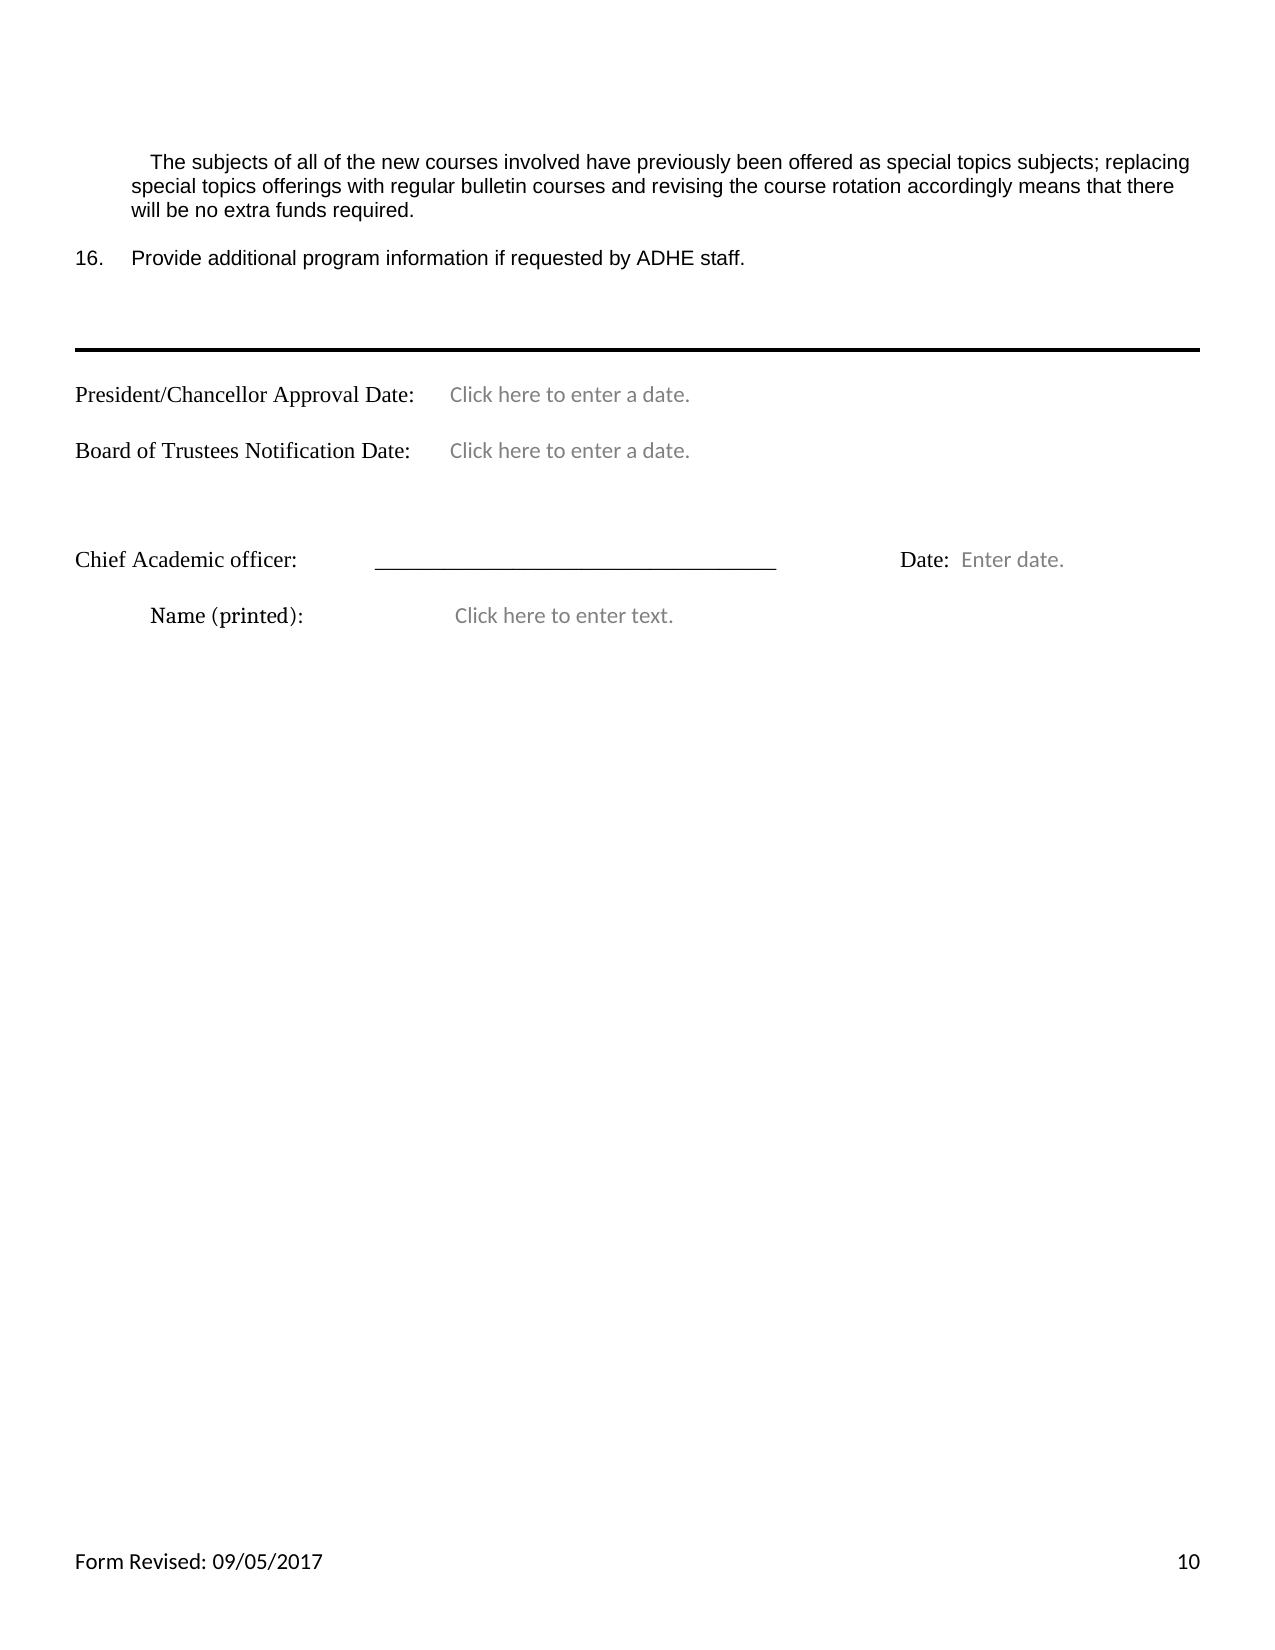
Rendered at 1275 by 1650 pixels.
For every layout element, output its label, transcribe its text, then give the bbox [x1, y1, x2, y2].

text 16. Provide additional program information if requested by ADHE staff. [75, 246, 1200, 270]
text Name (printed): [75, 601, 1200, 629]
text President/Chancellor Approval Date: [75, 380, 1200, 408]
text Chief Academic officer: ___________________________________ Date: [75, 545, 1200, 573]
text Board of Trustees Notification Date: [75, 436, 1200, 464]
